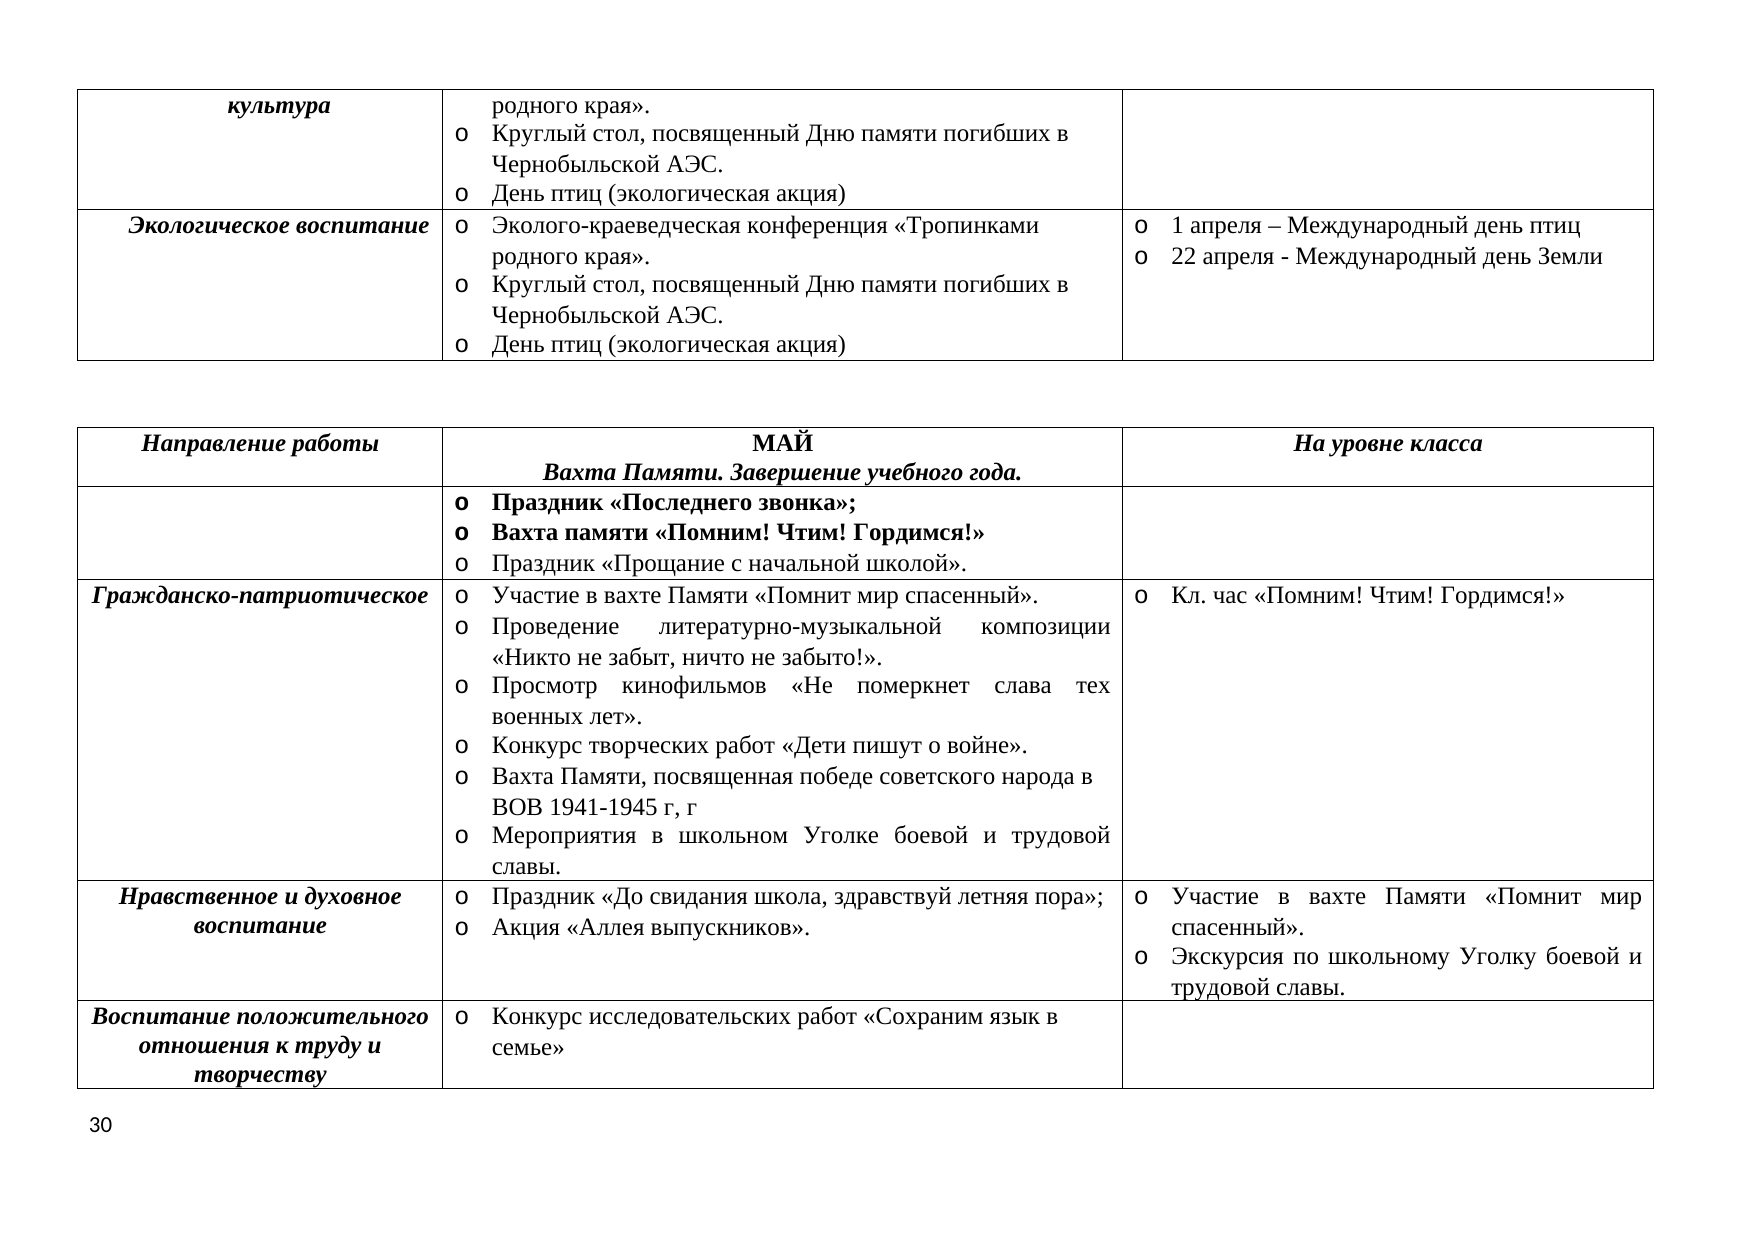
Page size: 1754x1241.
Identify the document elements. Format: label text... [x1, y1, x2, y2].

table_cell Участие в вахте Памяти «Помнит мир спасенный». Проведение литературно-музыкальной композиции «Никто не забыт, ничто не забыто!». Просмотр кинофильмов «Не померкнет слава тех военных лет». Конкурс творческих работ «Дети пишут о войне». Вахта Памяти, посвященная победе советского народа в ВОВ 1941-1945 г, г Мероприятия в школьном Уголке боевой и трудовой славы. [443, 580, 1122, 880]
table_cell Гражданско-патриотическое [78, 580, 442, 880]
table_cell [78, 90, 442, 209]
table_header Направление работы [78, 428, 442, 486]
table_cell Праздник «Последнего звонка»; Вахта памяти «Помним! Чтим! Гордимся!» Праздник «Прощание с начальной школой». [443, 487, 1122, 579]
table_header МАЙ Вахта Памяти. Завершение учебного года. [443, 428, 1122, 486]
table_cell Конкурс исследовательских работ «Сохраним язык в семье» [443, 1001, 1122, 1088]
table_header На уровне класса [1123, 428, 1653, 486]
table_cell [1123, 1001, 1653, 1088]
table_cell Кл. час «Помним! Чтим! Гордимся!» [1123, 580, 1653, 880]
table_cell 1 апреля – Международный день птиц 22 апреля - Международный день Земли [1123, 210, 1653, 360]
table_cell Праздник «До свидания школа, здравствуй летняя пора»; Акция «Аллея выпускников». [443, 881, 1122, 1000]
table_cell [1123, 487, 1653, 579]
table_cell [443, 90, 1122, 209]
table_cell Участие в вахте Памяти «Помнит мир спасенный». Экскурсия по школьному Уголку боевой и трудовой славы. [1123, 881, 1653, 1000]
table_cell [1123, 90, 1653, 209]
table_cell Нравственное и духовное воспитание [78, 881, 442, 1000]
table_cell [78, 487, 442, 579]
table_cell Воспитание положительного отношения к труду и творчеству [78, 1001, 442, 1088]
table_cell Экологическое воспитание [78, 210, 442, 360]
